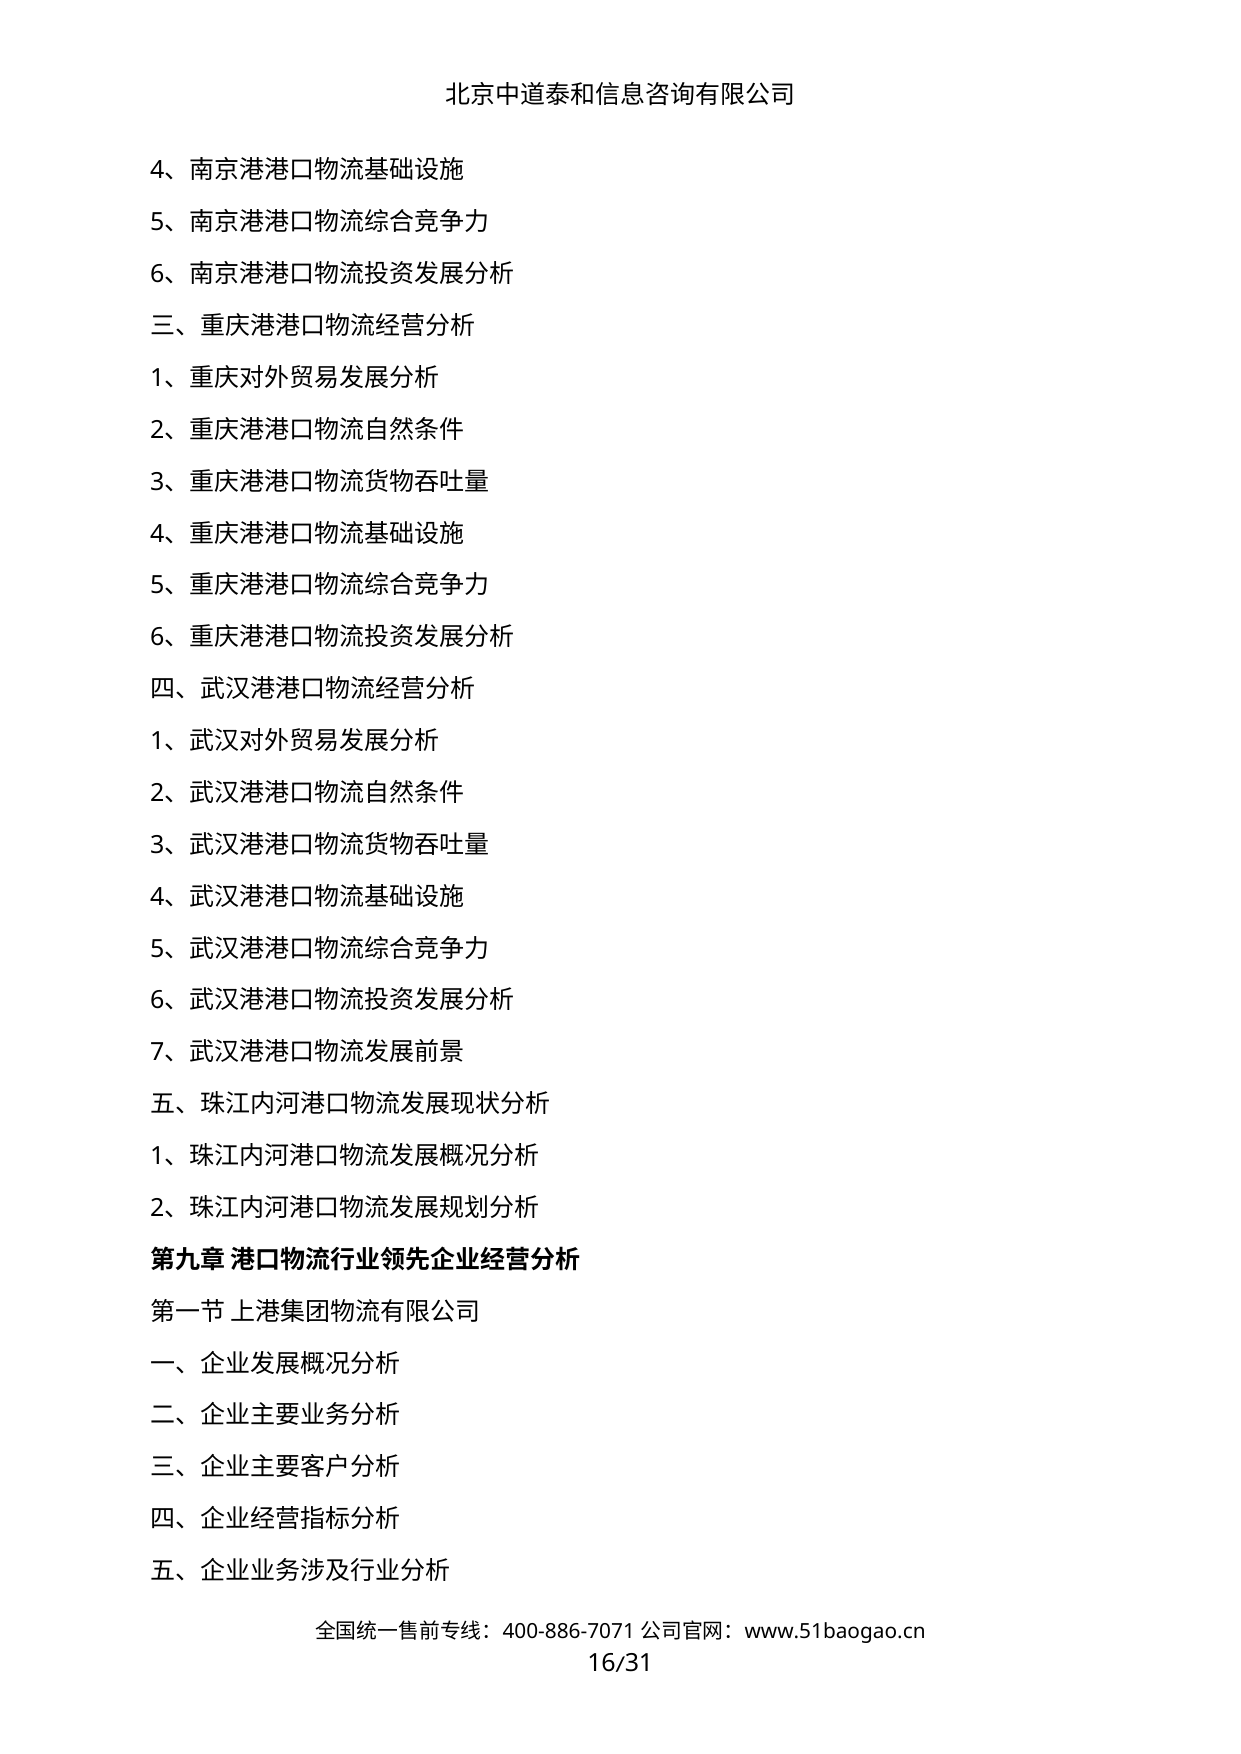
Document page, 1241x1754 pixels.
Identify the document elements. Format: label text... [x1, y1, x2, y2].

text 2、重庆港港口物流自然条件 [150, 409, 1090, 446]
text 7、武汉港港口物流发展前景 [150, 1032, 1090, 1068]
text 5、武汉港港口物流综合竞争力 [150, 928, 1090, 964]
text 第一节 上港集团物流有限公司 [150, 1291, 1090, 1327]
text 5、南京港港口物流综合竞争力 [150, 202, 1090, 238]
text 五、珠江内河港口物流发展现状分析 [150, 1084, 1090, 1120]
text 1、重庆对外贸易发展分析 [150, 357, 1090, 394]
text 6、重庆港港口物流投资发展分析 [150, 617, 1090, 653]
text 五、企业业务涉及行业分析 [150, 1551, 1090, 1587]
text 四、企业经营指标分析 [150, 1499, 1090, 1535]
text 三、企业主要客户分析 [150, 1447, 1090, 1483]
text 5、重庆港港口物流综合竞争力 [150, 565, 1090, 601]
text 3、重庆港港口物流货物吞吐量 [150, 461, 1090, 497]
text 1、武汉对外贸易发展分析 [150, 721, 1090, 757]
text 四、武汉港港口物流经营分析 [150, 669, 1090, 705]
text 2、武汉港港口物流自然条件 [150, 772, 1090, 809]
text 4、重庆港港口物流基础设施 [150, 513, 1090, 549]
text 三、重庆港港口物流经营分析 [150, 306, 1090, 342]
text 一、企业发展概况分析 [150, 1343, 1090, 1379]
text 4、南京港港口物流基础设施 [150, 150, 1090, 186]
text 2、珠江内河港口物流发展规划分析 [150, 1187, 1090, 1224]
text 6、南京港港口物流投资发展分析 [150, 254, 1090, 290]
text 6、武汉港港口物流投资发展分析 [150, 980, 1090, 1016]
text 二、企业主要业务分析 [150, 1395, 1090, 1431]
text 3、武汉港港口物流货物吞吐量 [150, 824, 1090, 861]
text 第九章 港口物流行业领先企业经营分析 [150, 1239, 1090, 1276]
text 1、珠江内河港口物流发展概况分析 [150, 1136, 1090, 1172]
text 4、武汉港港口物流基础设施 [150, 876, 1090, 912]
